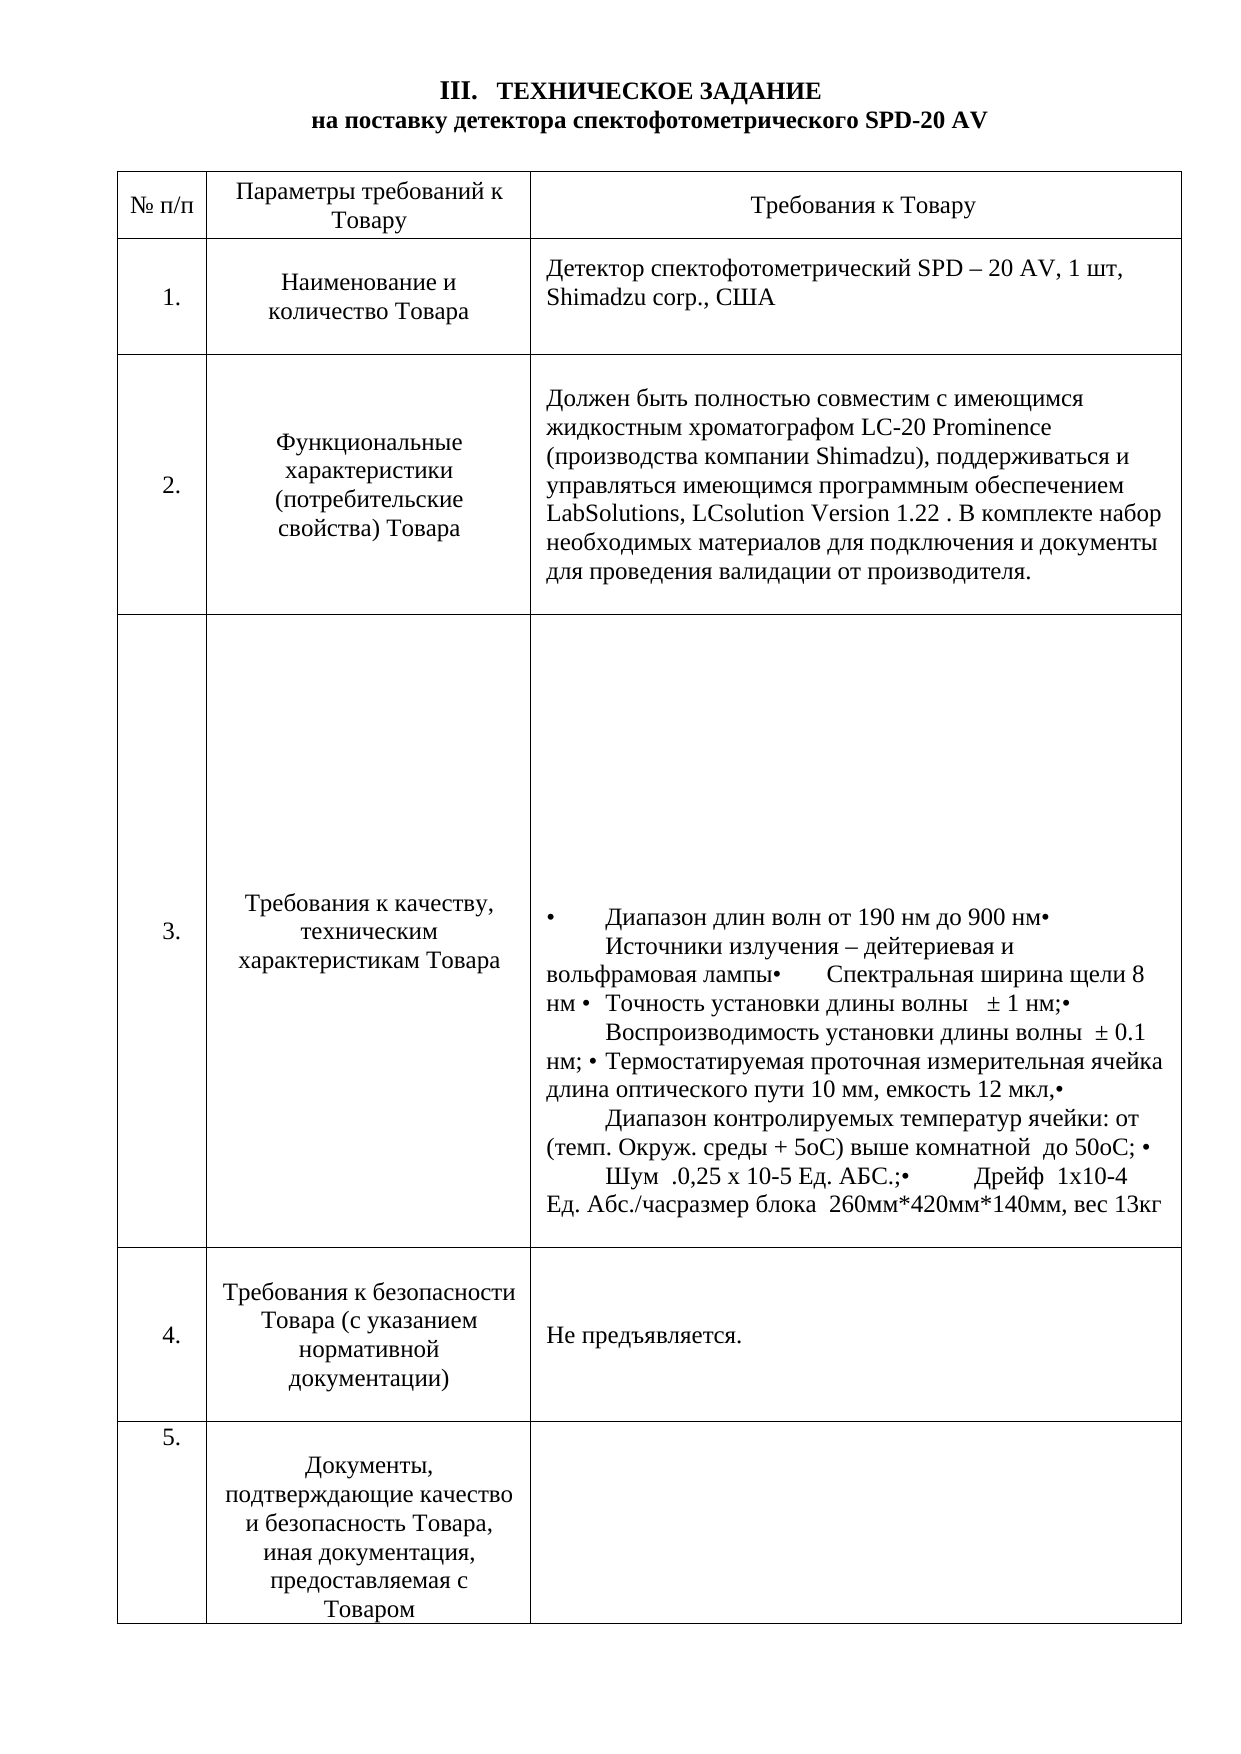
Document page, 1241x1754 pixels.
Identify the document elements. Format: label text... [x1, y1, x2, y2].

table_cell [118, 355, 206, 613]
table_cell [531, 239, 1181, 354]
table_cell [207, 1422, 530, 1623]
table_cell [118, 1248, 206, 1421]
table_header Требования к Товару [531, 172, 1181, 238]
table_cell [531, 355, 1181, 613]
table_cell [531, 615, 1181, 1247]
table_cell [531, 1422, 1181, 1623]
table_cell Требования к качеству, техническим характеристикам Товара [207, 615, 530, 1247]
table_cell [118, 239, 206, 354]
table_cell [531, 1248, 1181, 1421]
table_header № п/п [118, 172, 206, 238]
table_cell Требования к безопасности Товара (с указанием нормативной документации) [207, 1248, 530, 1421]
text на поставку детектора спектофотометрического SPD-20 AV [118, 105, 1181, 134]
table_cell Наименование и количество Товара [207, 239, 530, 354]
table_cell [118, 615, 206, 1247]
table_cell Функциональные характеристики (потребительские свойства) Товара [207, 355, 530, 613]
table_header Параметры требований к Товару [207, 172, 530, 238]
table_cell [118, 1422, 206, 1623]
subtitle ТЕХНИЧЕСКОЕ ЗАДАНИЕ [118, 74, 1181, 105]
